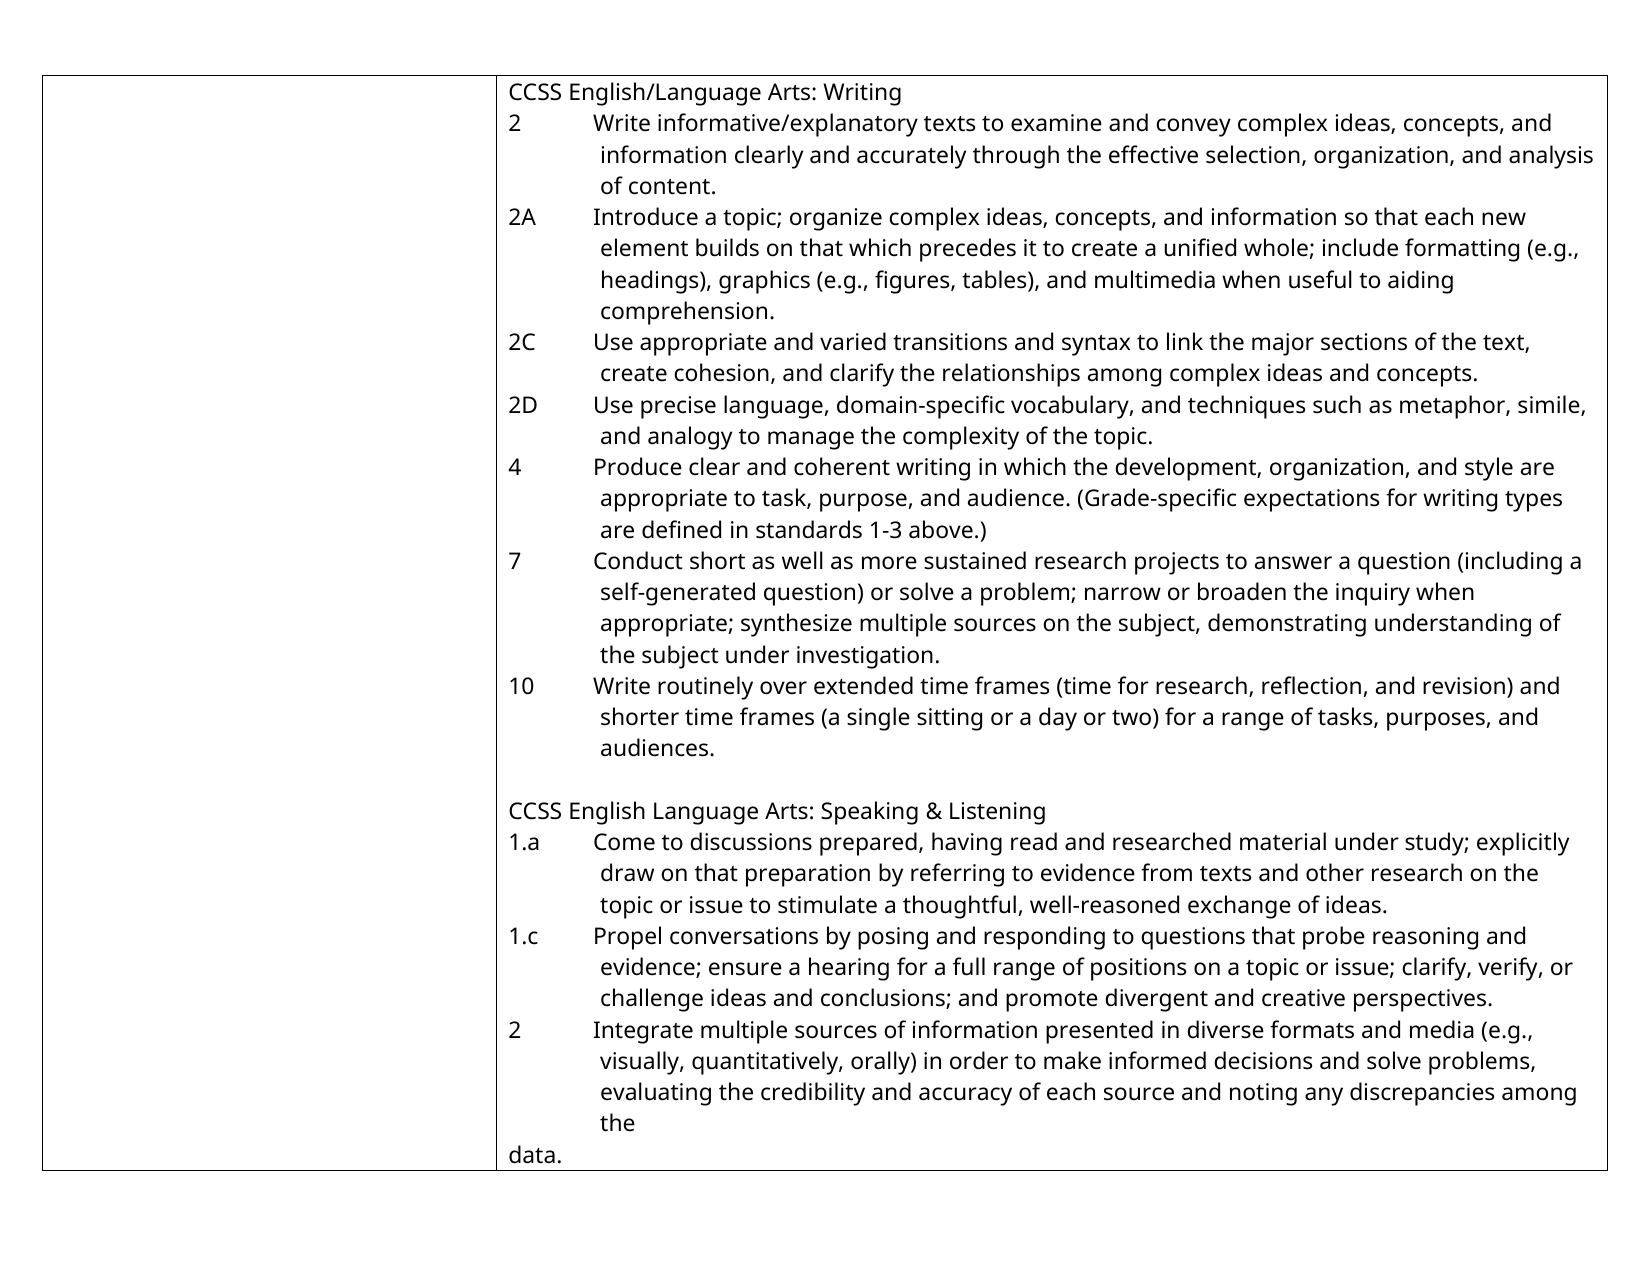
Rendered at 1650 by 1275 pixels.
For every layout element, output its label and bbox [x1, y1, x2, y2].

table_cell [497, 76, 1607, 1170]
table_cell [43, 76, 496, 1170]
